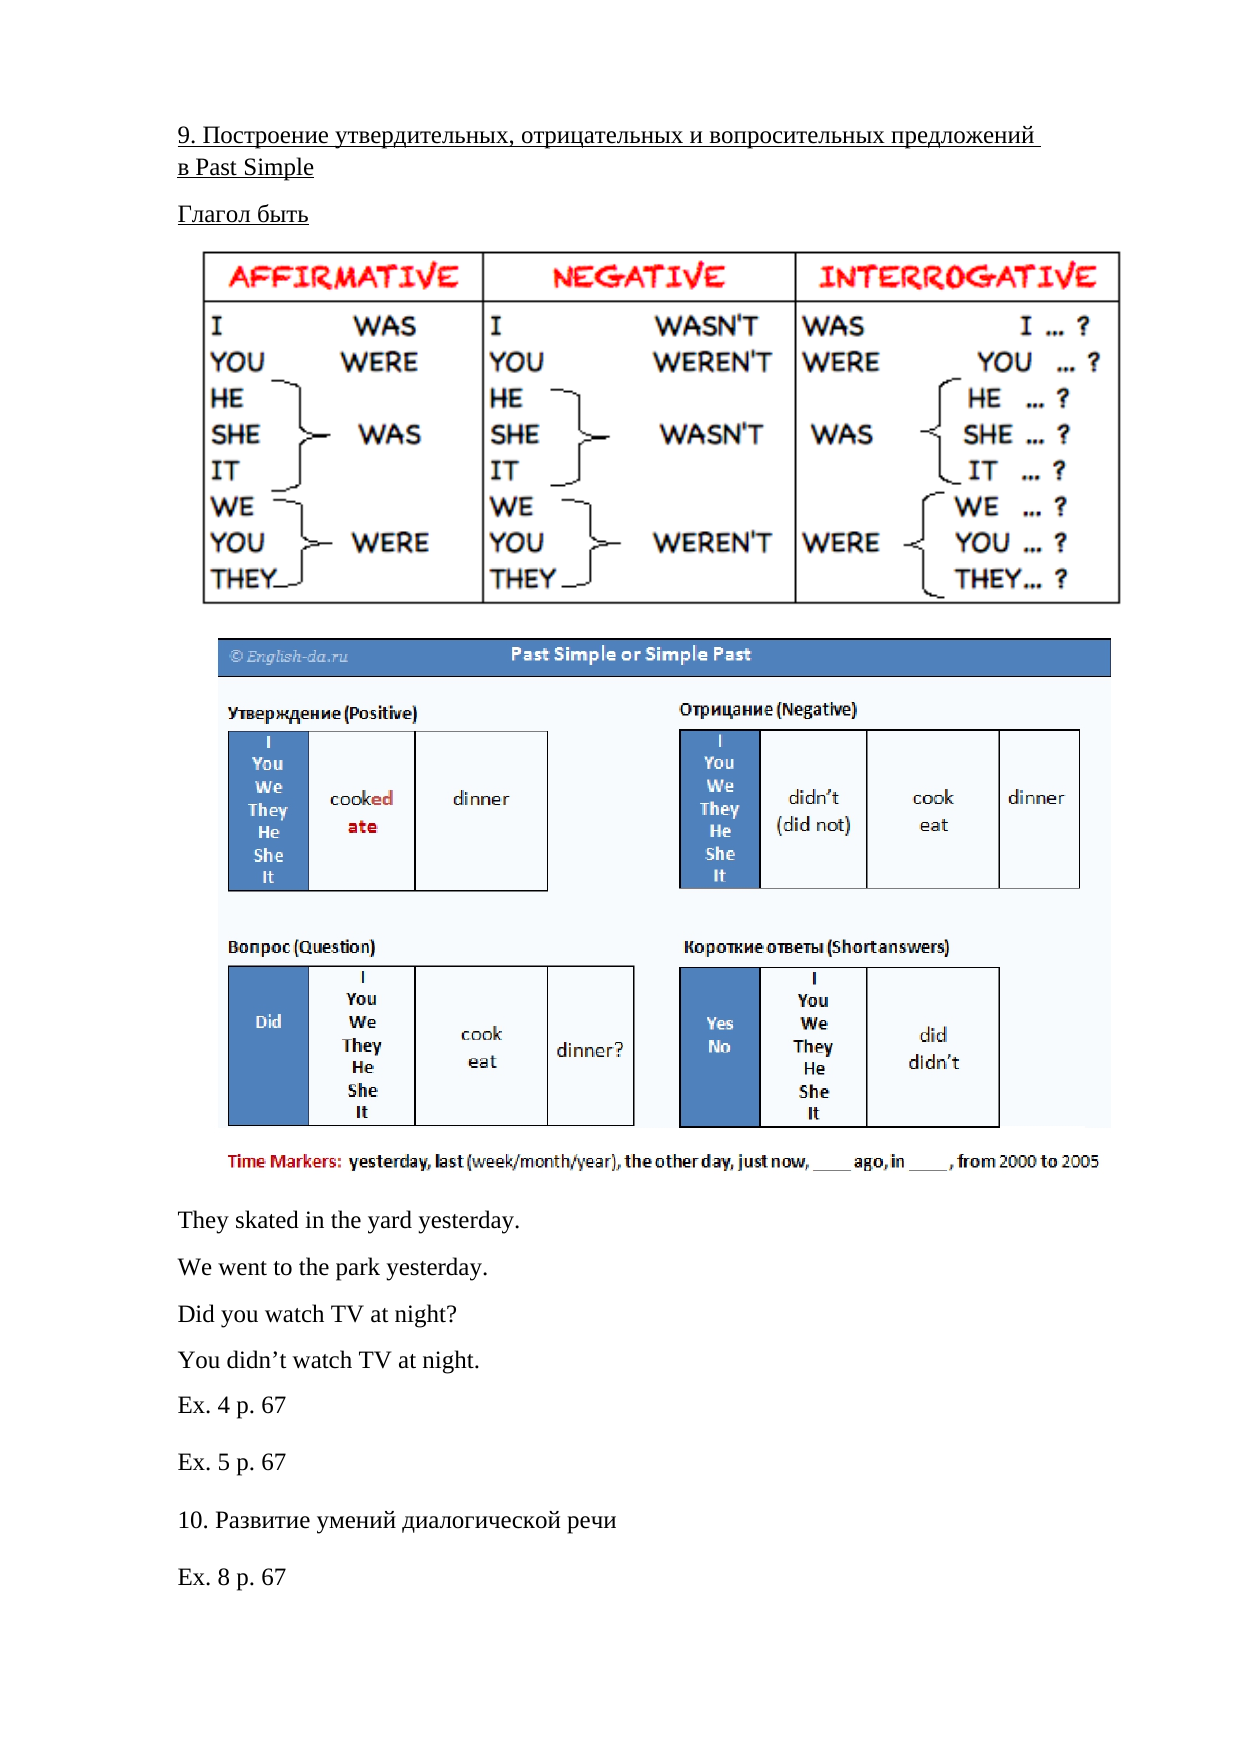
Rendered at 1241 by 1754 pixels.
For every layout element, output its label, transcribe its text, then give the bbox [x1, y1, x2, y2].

text We went to the park yesterday. [177, 1249, 1152, 1281]
text 10. Развитие умений диалогической речи [177, 1505, 1152, 1534]
text Ex. 5 p. 67 [177, 1447, 1152, 1476]
text Ex. 4 p. 67 [177, 1390, 1152, 1419]
text Did you watch TV at night? [177, 1296, 1152, 1327]
text They skated in the yard yesterday. [177, 1202, 1152, 1234]
picture [183, 243, 1139, 624]
text Глагол быть [177, 196, 1152, 227]
picture [177, 638, 1152, 1187]
text 9. Построение утвердительных, отрицательных и вопросительных предложений в Past Simple [177, 118, 1152, 181]
text You didn’t watch TV at night. [177, 1343, 1152, 1374]
text Ex. 8 p. 67 [177, 1562, 1152, 1591]
